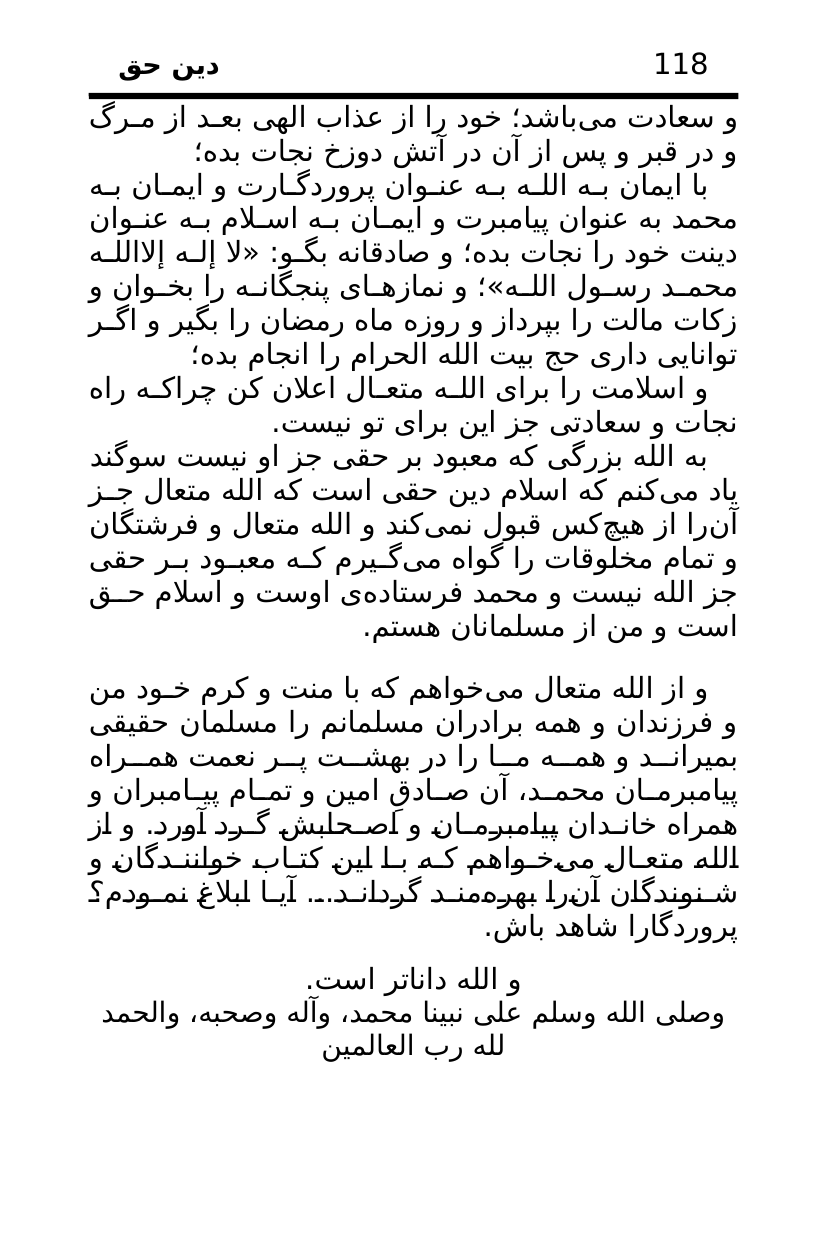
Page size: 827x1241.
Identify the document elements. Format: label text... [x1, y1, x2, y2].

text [89, 100, 738, 168]
text به الله بزرگی که معبود بر حقی جز او نیست سوگند یاد می‌کنم که اسلام دین حقی است که الله متعال جز آن‌را از هیچ‌کس قبول نمی‌کند و الله متعال و فرشتگان و تمام مخلوقات را گواه می‌گیرم که معبود بر حقی جز الله نیست و محمد فرستاده‌ی اوست و اسلام حق است و من از مسلمانان هستم. [89, 439, 738, 643]
text و از الله متعال می‌خواهم که با منت و کرم خود من و فرزندان و همه برادران مسلمانم را مسلمان حقیقی بمیراند و همه ما را در بهشت پر نعمت همراه پیامبرمان محمد، آن صادقِ امین و تمام پیامبران و همراه خاندان پیامبرمان و اصحابش گرد آورد. و از الله متعال می‌خواهم که با این کتاب خوانندگان و شنوندگان آن‌را بهره‌مند گرداند... آیا ابلاغ نمودم؟ پروردگارا شاهد باش. [89, 672, 738, 943]
text و الله داناتر است. [89, 962, 738, 996]
text با ایمان به الله به عنوان پروردگارت و ایمان به محمد به عنوان پیامبرت و ایمان به اسلام به عنوان دینت خود را نجات بده؛ و صادقانه بگو: «لا إله إلاالله محمد رسول الله»؛ و نمازهای پنجگانه را بخوان و زکات مالت را بپرداز و روزه ماه رمضان را بگیر و اگر توانایی داری حج بیت الله الحرام را انجام بده؛ [89, 168, 738, 372]
text وصلى الله وسلم على نبينا محمد، وآله وصحبه، والحمد لله رب العالمين [89, 996, 738, 1062]
text و اسلامت را برای الله متعال اعلان کن چراکه راه نجات و سعادتی جز این برای تو نیست. [89, 372, 738, 439]
